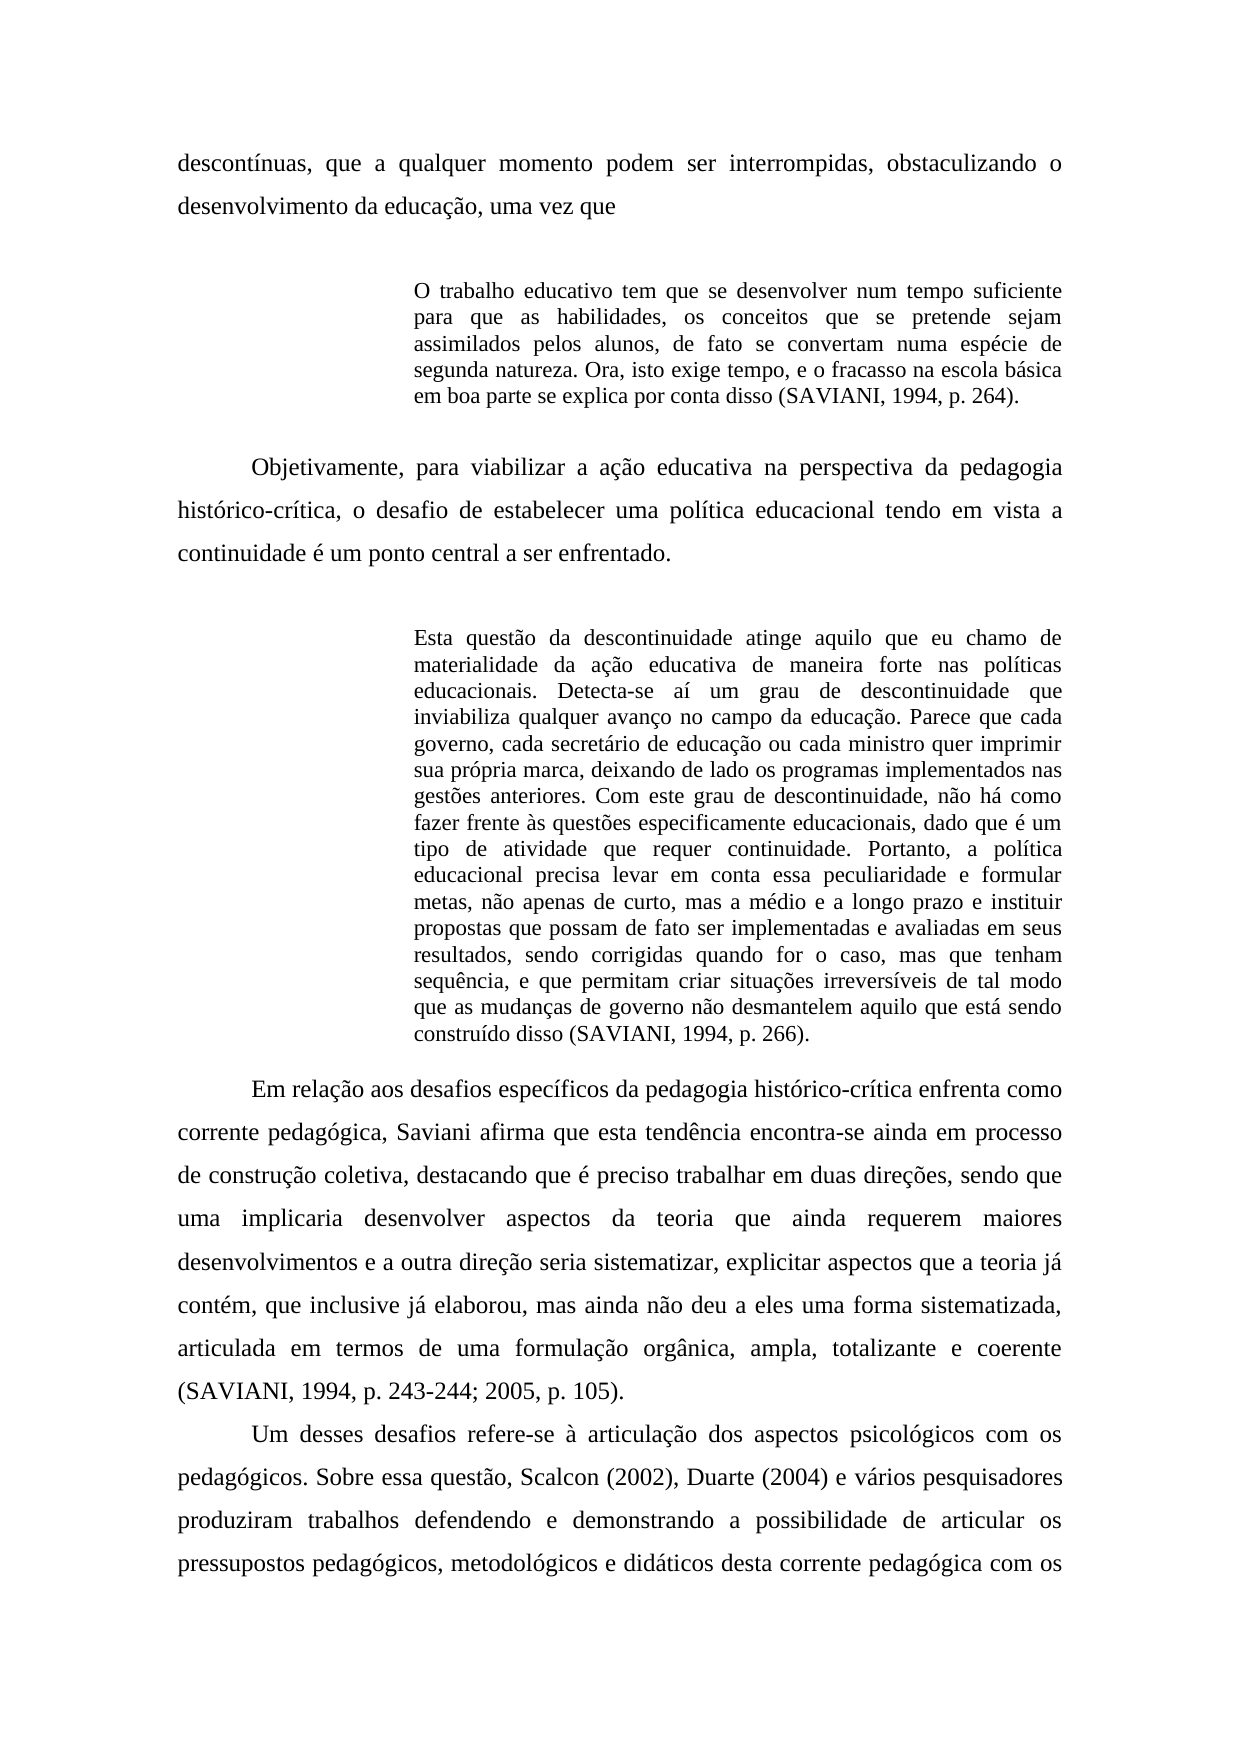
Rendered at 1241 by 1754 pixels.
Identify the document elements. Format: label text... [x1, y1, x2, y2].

text Objetivamente, para viabilizar a ação educativa na perspectiva da pedagogia histórico-crítica, o desafio de estabelecer uma política educacional tendo em vista a continuidade é um ponto central a ser enfrentado. [177, 452, 1063, 567]
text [177, 1419, 1063, 1577]
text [177, 148, 1063, 219]
text Em relação aos desafios específicos da pedagogia histórico-crítica enfrenta como corrente pedagógica, Saviani afirma que esta tendência encontra-se ainda em processo de construção coletiva, destacando que é preciso trabalhar em duas direções, sendo que uma implicaria desenvolver aspectos da teoria que ainda requerem maiores desenvolvimentos e a outra direção seria sistematizar, explicitar aspectos que a teoria já contém, que inclusive já elaborou, mas ainda não deu a eles uma forma sistematizada, articulada em termos de uma formulação orgânica, ampla, totalizante e coerente (SAVIANI, 1994, p. 243-244; 2005, p. 105). [177, 1074, 1063, 1405]
text Esta questão da descontinuidade atinge aquilo que eu chamo de materialidade da ação educativa de maneira forte nas políticas educacionais. Detecta-se aí um grau de descontinuidade que inviabiliza qualquer avanço no campo da educação. Parece que cada governo, cada secretário de educação ou cada ministro quer imprimir sua própria marca, deixando de lado os programas implementados nas gestões anteriores. Com este grau de descontinuidade, não há como fazer frente às questões especificamente educacionais, dado que é um tipo de atividade que requer continuidade. Portanto, a política educacional precisa levar em conta essa peculiaridade e formular metas, não apenas de curto, mas a médio e a longo prazo e instituir propostas que possam de fato ser implementadas e avaliadas em seus resultados, sendo corrigidas quando for o caso, mas que tenham sequência, e que permitam criar situações irreversíveis de tal modo que as mudanças de governo não desmantelem aquilo que está sendo construído disso (SAVIANI, 1994, p. 266). [413, 624, 1063, 1046]
text O trabalho educativo tem que se desenvolver num tempo suficiente para que as habilidades, os conceitos que se pretende sejam assimilados pelos alunos, de fato se convertam numa espécie de segunda natureza. Ora, isto exige tempo, e o fracasso na escola básica em boa parte se explica por conta disso (SAVIANI, 1994, p. 264). [413, 277, 1063, 409]
